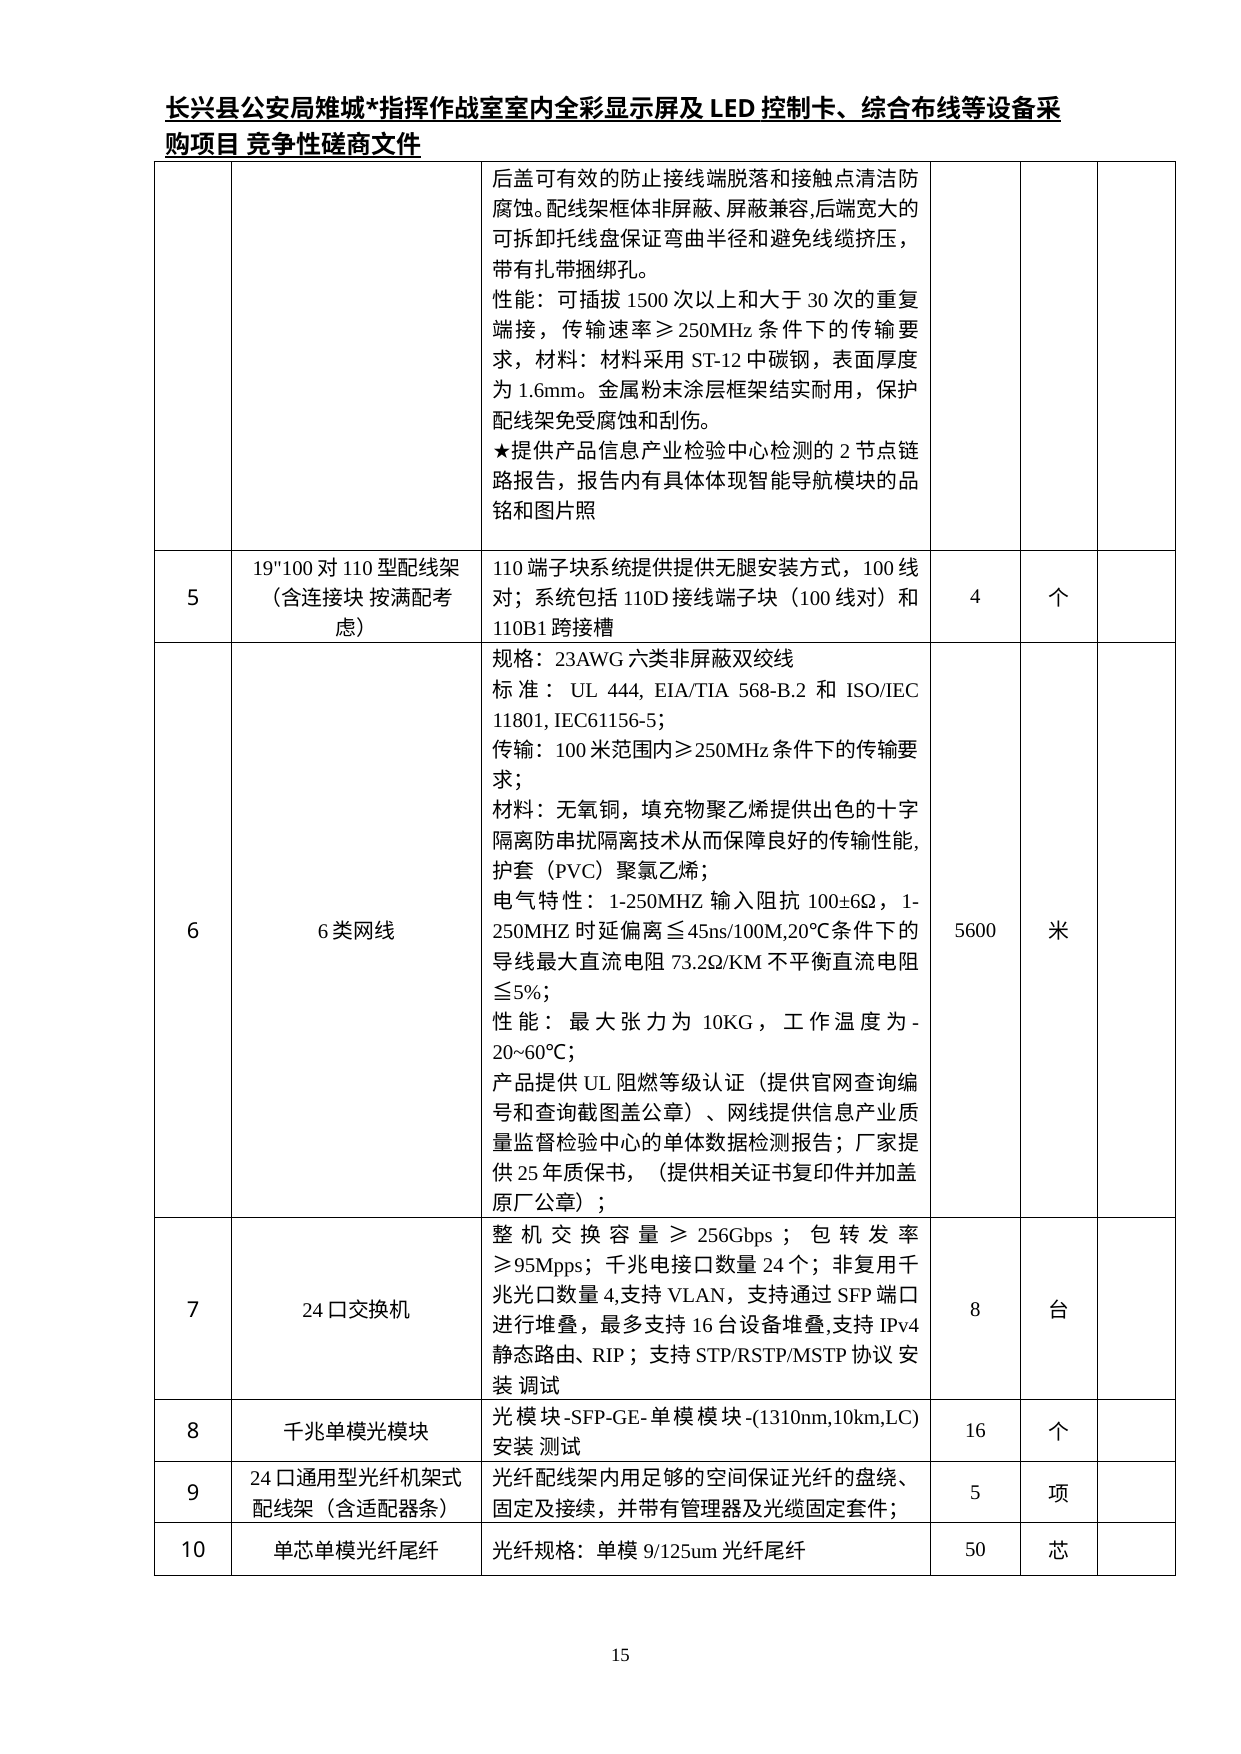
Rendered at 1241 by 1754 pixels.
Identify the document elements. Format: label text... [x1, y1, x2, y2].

table_cell 7 [155, 1248, 231, 1429]
table_cell 110端子块系统提供提供无腿安装方式，100线对；系统包括110D接线端子块（100线对）和110B1跨接槽 [482, 581, 929, 672]
table_cell 16 [931, 1430, 1020, 1491]
table_cell [1098, 673, 1175, 1247]
table_cell 千兆单模光模块 [232, 1430, 481, 1491]
table_cell 24口交换机 [232, 1248, 481, 1429]
table_cell 规格：23AWG六类非屏蔽双绞线 标准：UL 444, EIA/TIA 568-B.2和ISO/IEC 11801, IEC61156-5； 传输：100米范围内≥250MHz条件下的传输要求； 材料：无氧铜，填充物聚乙烯提供出色的十字隔离防串扰隔离技术从而保障良好的传输性能,护套（PVC）聚氯乙烯； 电气特性：1-250MHZ输入阻抗100±6Ω，1-250MHZ时延偏离≦45ns/100M,20℃条件下的导线最大直流电阻73.2Ω/KM不平衡直流电阻≦5%； 性能：最大张力为10KG，工作温度为-20~60℃； 产品提供UL阻燃等级认证（提供官网查询编号和查询截图盖公章）、网线提供信息产业质量监督检验中心的单体数据检测报告；厂家提供25年质保书，（提供相关证书复印件并加盖原厂公章）； [482, 673, 929, 1247]
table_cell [482, 162, 929, 580]
table_cell 光纤配线架内用足够的空间保证光纤的盘绕、固定及接续，并带有管理器及光缆固定套件； [482, 1492, 929, 1552]
table_cell [1098, 1430, 1175, 1491]
table_cell 9 [155, 1492, 231, 1552]
table_cell [1098, 1492, 1175, 1552]
table_cell 台 [1021, 1248, 1097, 1429]
table_cell [1098, 162, 1175, 580]
table_cell 项 [1021, 1492, 1097, 1552]
table_cell 4 [155, 162, 231, 580]
table_cell 个 [1021, 162, 1097, 580]
table_cell 5600 [931, 673, 1020, 1247]
table_cell 个 [1021, 581, 1097, 672]
table_cell 24口通用型光纤机架式配线架（含适配器条） [232, 1492, 481, 1552]
table_cell 24口配线架 [232, 162, 481, 580]
table_cell [1098, 1248, 1175, 1429]
table_cell 5 [931, 1492, 1020, 1552]
table_cell [1098, 581, 1175, 672]
table_cell 4 [931, 581, 1020, 672]
table_cell 光模块-SFP-GE-单模模块-(1310nm,10km,LC) 安装 测试 [482, 1430, 929, 1491]
table_cell 19"100对110型配线架（含连接块 按满配考虑） [232, 581, 481, 672]
table_cell 米 [1021, 673, 1097, 1247]
table_cell 5 [155, 581, 231, 672]
table_cell 6 [155, 673, 231, 1247]
table_cell 10 [931, 162, 1020, 580]
table_cell 个 [1021, 1430, 1097, 1491]
table_cell 8 [155, 1430, 231, 1491]
table_cell 6类网线 [232, 673, 481, 1247]
table_cell 8 [931, 1248, 1020, 1429]
table_cell 整机交换容量≥256Gbps；包转发率≥95Mpps；千兆电接口数量24个；非复用千兆光口数量4,支持VLAN，支持通过SFP端口进行堆叠，最多支持16台设备堆叠,支持IPv4静态路由、RIP ；支持STP/RSTP/MSTP协议 安装 调试 [482, 1248, 929, 1429]
